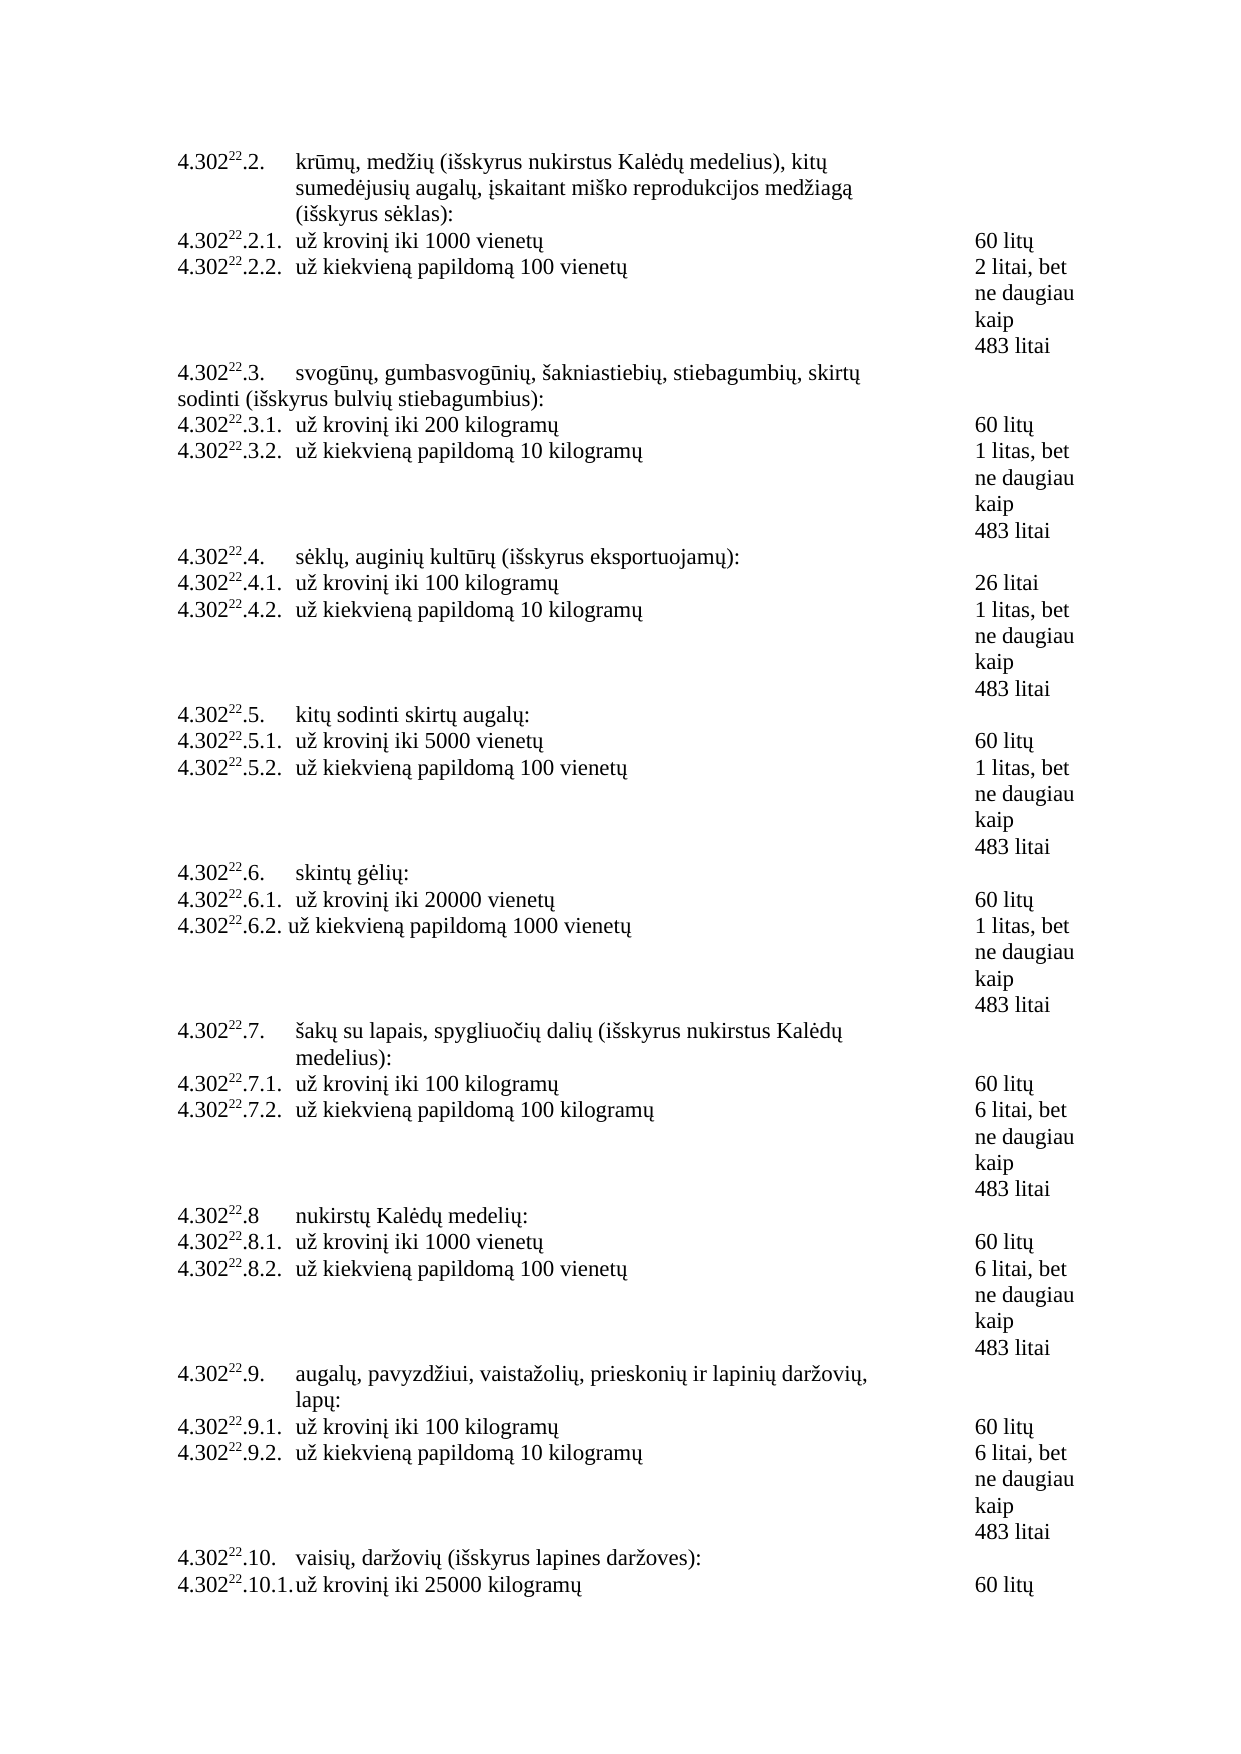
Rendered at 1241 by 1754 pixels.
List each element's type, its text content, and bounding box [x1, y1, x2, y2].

text kaip [974, 648, 1122, 675]
text 483 litai [974, 332, 1122, 358]
text 4.30222.6.2. už kiekvieną papildomą 1000 vienetų 1 litas, bet [177, 912, 1122, 938]
text kaip [974, 306, 1122, 332]
text 4.30222.2. krūmų, medžių (išskyrus nukirstus Kalėdų medelius), kitų [177, 148, 1122, 174]
text 4.30222.4. sėklų, auginių kultūrų (išskyrus eksportuojamų): [177, 543, 1122, 569]
text 4.30222.8.1. už krovinį iki 1000 vienetų 60 litų [177, 1228, 1122, 1254]
text 4.30222.4.1. už krovinį iki 100 kilogramų 26 litai [177, 569, 1122, 596]
text kaip [974, 965, 1122, 991]
text ne daugiau [974, 279, 1122, 306]
text ne daugiau [974, 780, 1122, 807]
text sumedėjusių augalų, įskaitant miško reprodukcijos medžiagą [177, 174, 1122, 200]
text kaip [974, 490, 1122, 517]
text 483 litai [974, 1334, 1122, 1360]
text ne daugiau [974, 1465, 1122, 1492]
text 4.30222.4.2. už kiekvieną papildomą 10 kilogramų 1 litas, bet [177, 596, 1122, 622]
text 4.30222.6. skintų gėlių: [177, 859, 1122, 886]
text 4.30222.5.1. už krovinį iki 5000 vienetų 60 litų [177, 727, 1122, 754]
text lapų: [177, 1386, 1122, 1413]
text 483 litai [974, 517, 1122, 543]
text kaip [974, 807, 1122, 833]
text sodinti (išskyrus bulvių stiebagumbius): [177, 385, 1122, 411]
text 4.30222.7.2. už kiekvieną papildomą 100 kilogramų 6 litai, bet [177, 1096, 1122, 1123]
text 4.30222.9.2. už kiekvieną papildomą 10 kilogramų 6 litai, bet [177, 1439, 1122, 1465]
text 4.30222.10. vaisių, daržovių (išskyrus lapines daržoves): [177, 1544, 1122, 1571]
text 4.30222.3.2. už kiekvieną papildomą 10 kilogramų 1 litas, bet [177, 438, 1122, 464]
text 483 litai [974, 833, 1122, 859]
text 4.30222.3.1. už krovinį iki 200 kilogramų 60 litų [177, 411, 1122, 438]
text 483 litai [974, 1176, 1122, 1202]
text kaip [974, 1307, 1122, 1334]
text 4.30222.2.1. už krovinį iki 1000 vienetų 60 litų [177, 227, 1122, 253]
text 4.30222.9.1. už krovinį iki 100 kilogramų 60 litų [177, 1413, 1122, 1439]
text 483 litai [974, 1518, 1122, 1544]
text (išskyrus sėklas): [177, 200, 1122, 227]
text 483 litai [974, 675, 1122, 701]
text 4.30222.7. šakų su lapais, spygliuočių dalių (išskyrus nukirstus Kalėdų [177, 1017, 1122, 1044]
text ne daugiau [974, 464, 1122, 490]
text 4.30222.2.2. už kiekvieną papildomą 100 vienetų 2 litai, bet [177, 253, 1122, 279]
text 483 litai [974, 991, 1122, 1017]
text 4.30222.7.1. už krovinį iki 100 kilogramų 60 litų [177, 1070, 1122, 1096]
text ne daugiau [974, 1281, 1122, 1307]
text 4.30222.3. svogūnų, gumbasvogūnių, šakniastiebių, stiebagumbių, skirtų [177, 358, 1122, 385]
text ne daugiau [974, 622, 1122, 648]
text 4.30222.9. augalų, pavyzdžiui, vaistažolių, prieskonių ir lapinių daržovių, [177, 1360, 1122, 1386]
text 4.30222.5. kitų sodinti skirtų augalų: [177, 701, 1122, 727]
text kaip [974, 1149, 1122, 1176]
text kaip [974, 1492, 1122, 1518]
text 4.30222.5.2. už kiekvieną papildomą 100 vienetų 1 litas, bet [177, 754, 1122, 780]
text medelius): [177, 1044, 1122, 1070]
text 4.30222.6.1. už krovinį iki 20000 vienetų 60 litų [177, 886, 1122, 912]
text ne daugiau [974, 938, 1122, 965]
text 4.30222.8.2. už kiekvieną papildomą 100 vienetų 6 litai, bet [177, 1254, 1122, 1281]
text ne daugiau [974, 1123, 1122, 1149]
text 4.30222.8 nukirstų Kalėdų medelių: [177, 1202, 1122, 1228]
text 4.30222.10.1. už krovinį iki 25000 kilogramų 60 litų [177, 1571, 1122, 1597]
